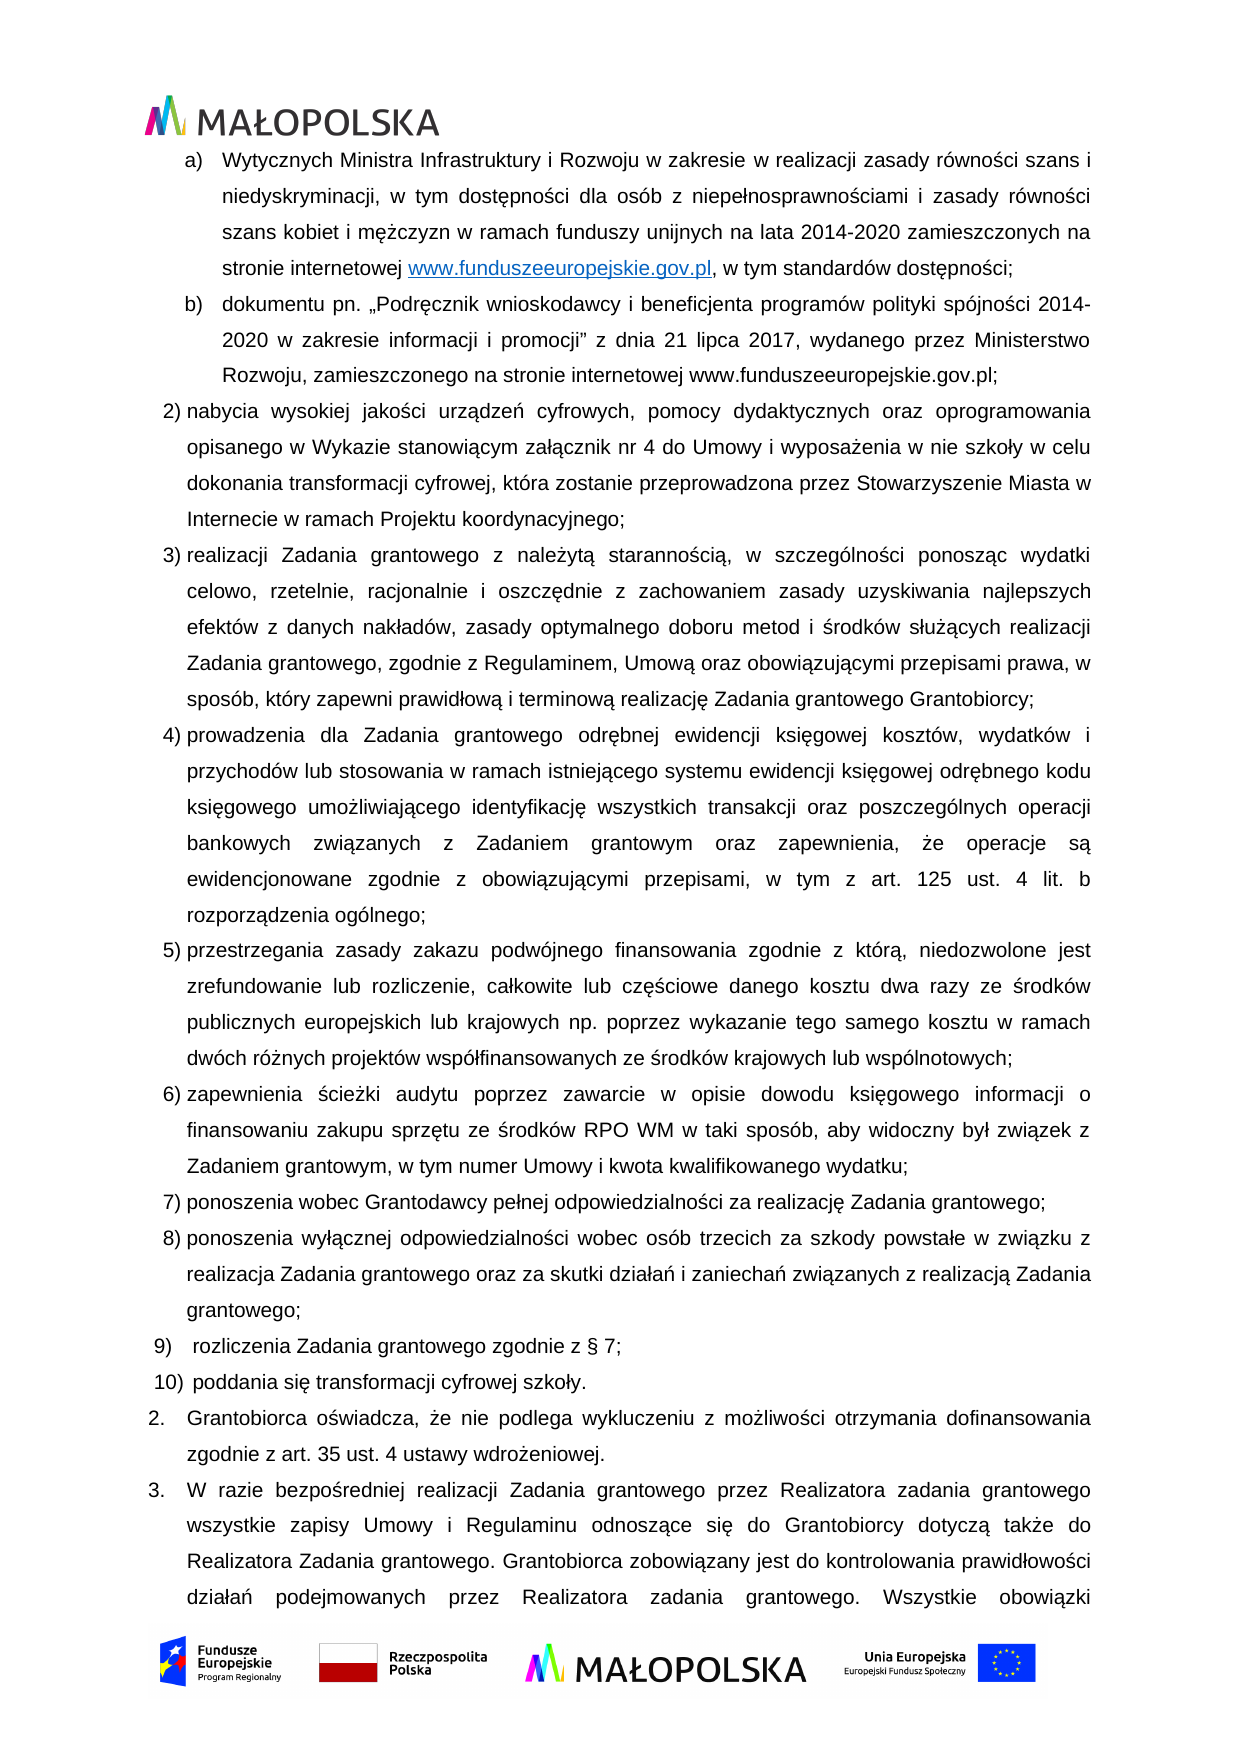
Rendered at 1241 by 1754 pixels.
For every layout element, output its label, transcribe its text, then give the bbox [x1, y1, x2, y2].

list dokumentu pn. „Podręcznik wnioskodawcy i beneficjenta programów polityki spójności 2014-2020 w zakresie informacji i promocji” z dnia 21 lipca 2017, wydanego przez Ministerstwo Rozwoju, zamieszczonego na stronie internetowej www.funduszeeuropejskie.gov.pl; [184, 291, 1092, 387]
list zapewnienia ścieżki audytu poprzez zawarcie w opisie dowodu księgowego informacji o finansowaniu zakupu sprzętu ze środków RPO WM w taki sposób, aby widoczny był związek z Zadaniem grantowym, w tym numer Umowy i kwota kwalifikowanego wydatku; [163, 1082, 1092, 1178]
list Wytycznych Ministra Infrastruktury i Rozwoju w zakresie w realizacji zasady równości szans i niedyskryminacji, w tym dostępności dla osób z niepełnosprawnościami i zasady równości szans kobiet i mężczyzn w ramach funduszy unijnych na lata 2014-2020 zamieszczonych na stronie internetowej www.funduszeeuropejskie.gov.pl, w tym standardów dostępności; [184, 148, 1092, 279]
list rozliczenia Zadania grantowego zgodnie z § 7; [154, 1334, 1092, 1358]
list nabycia wysokiej jakości urządzeń cyfrowych, pomocy dydaktycznych oraz oprogramowania opisanego w Wykazie stanowiącym załącznik nr 4 do Umowy i wyposażenia w nie szkoły w celu dokonania transformacji cyfrowej, która zostanie przeprowadzona przez Stowarzyszenie Miasta w Internecie w ramach Projektu koordynacyjnego; [163, 399, 1092, 531]
list Grantobiorca oświadcza, że nie podlega wykluczeniu z możliwości otrzymania dofinansowania zgodnie z art. 35 ust. 4 ustawy wdrożeniowej. [148, 1406, 1092, 1465]
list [148, 1477, 1092, 1609]
list ponoszenia wobec Grantodawcy pełnej odpowiedzialności za realizację Zadania grantowego; [163, 1190, 1092, 1214]
list realizacji Zadania grantowego z należytą starannością, w szczególności ponosząc wydatki celowo, rzetelnie, racjonalnie i oszczędnie z zachowaniem zasady uzyskiwania najlepszych efektów z danych nakładów, zasady optymalnego doboru metod i środków służących realizacji Zadania grantowego, zgodnie z Regulaminem, Umową oraz obowiązującymi przepisami prawa, w sposób, który zapewni prawidłową i terminową realizację Zadania grantowego Grantobiorcy; [163, 543, 1092, 711]
list przestrzegania zasady zakazu podwójnego finansowania zgodnie z którą, niedozwolone jest zrefundowanie lub rozliczenie, całkowite lub częściowe danego kosztu dwa razy ze środków publicznych europejskich lub krajowych np. poprzez wykazanie tego samego kosztu w ramach dwóch różnych projektów współfinansowanych ze środków krajowych lub wspólnotowych; [163, 938, 1092, 1070]
list ponoszenia wyłącznej odpowiedzialności wobec osób trzecich za szkody powstałe w związku z realizacja Zadania grantowego oraz za skutki działań i zaniechań związanych z realizacją Zadania grantowego; [163, 1226, 1092, 1322]
picture [120, 76, 464, 155]
picture [147, 1623, 1048, 1699]
list prowadzenia dla Zadania grantowego odrębnej ewidencji księgowej kosztów, wydatków i przychodów lub stosowania w ramach istniejącego systemu ewidencji księgowej odrębnego kodu księgowego umożliwiającego identyfikację wszystkich transakcji oraz poszczególnych operacji bankowych związanych z Zadaniem grantowym oraz zapewnienia, że operacje są ewidencjonowane zgodnie z obowiązującymi przepisami, w tym z art. 125 ust. 4 lit. b rozporządzenia ogólnego; [163, 723, 1092, 926]
list poddania się transformacji cyfrowej szkoły. [154, 1369, 1092, 1393]
